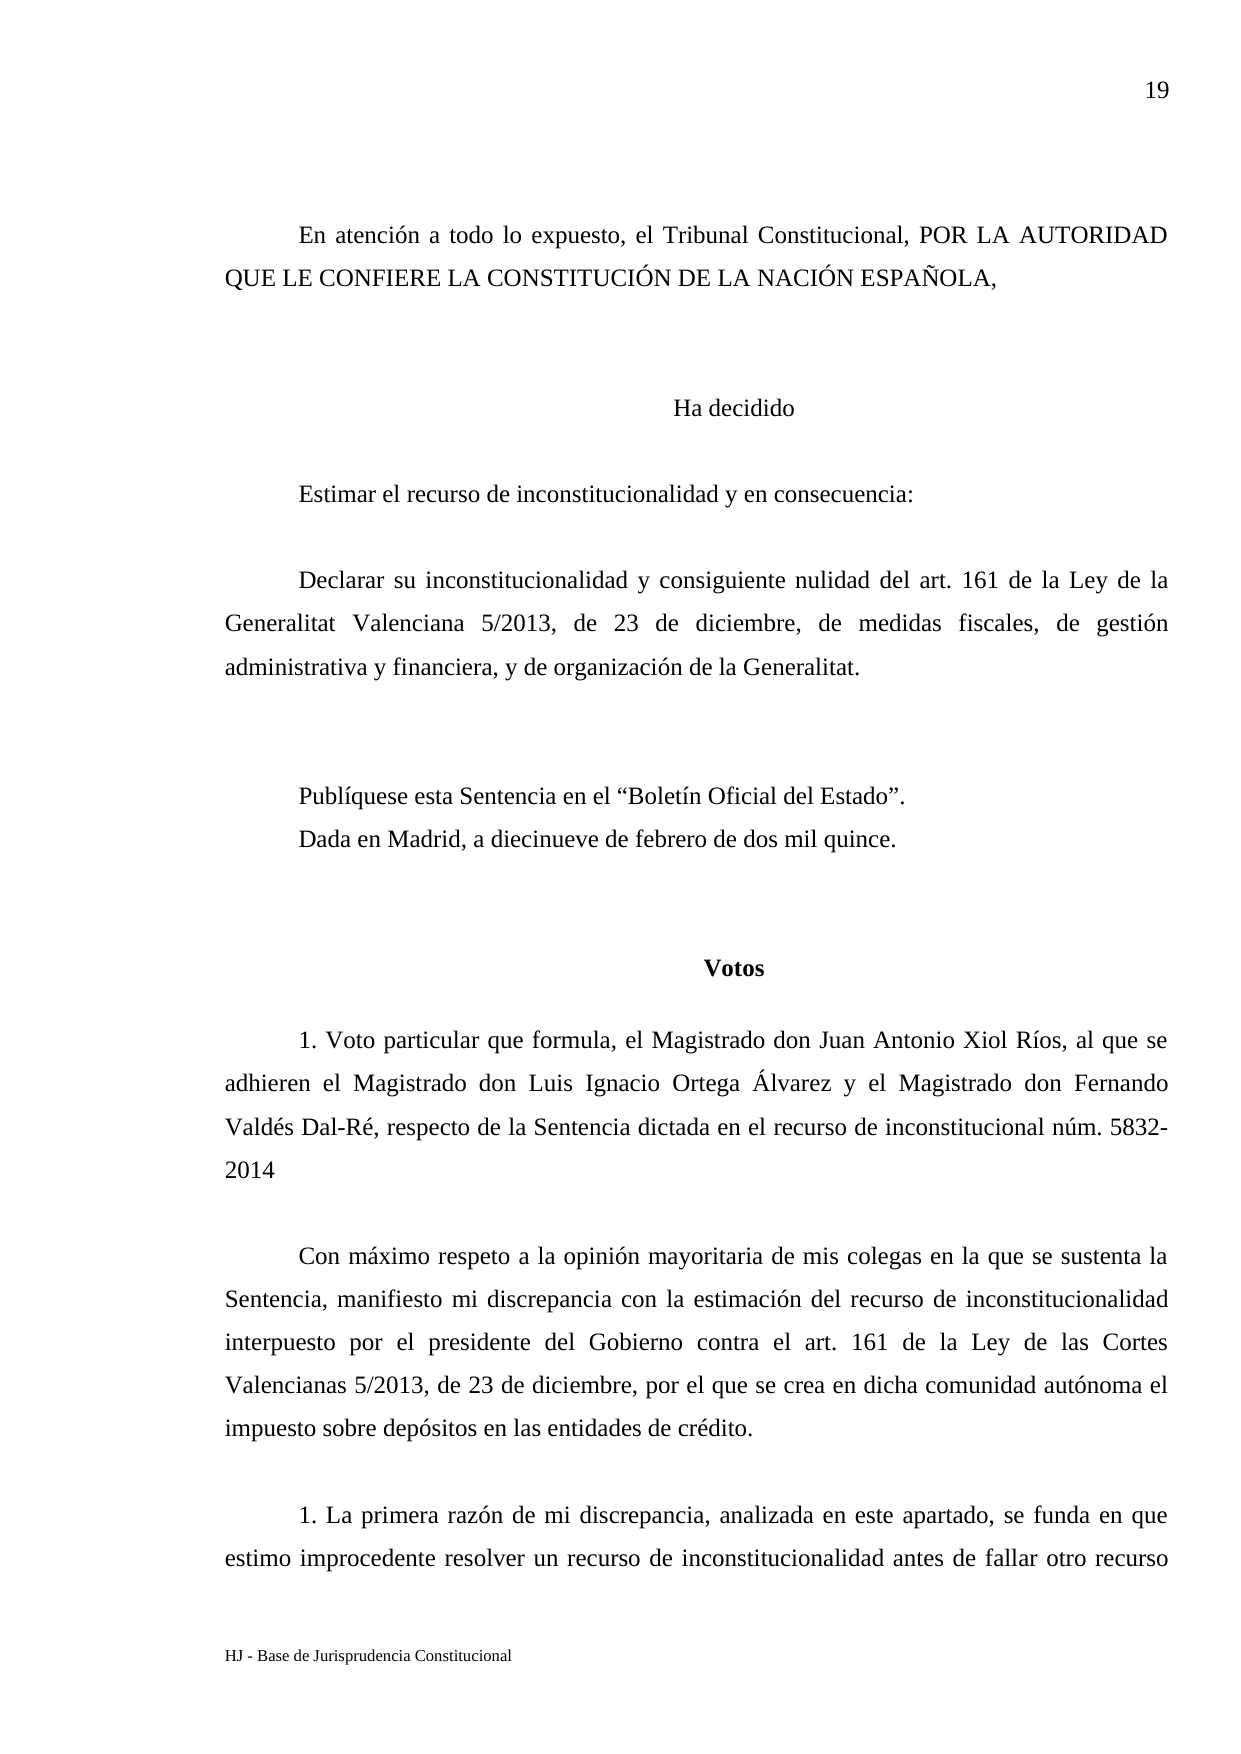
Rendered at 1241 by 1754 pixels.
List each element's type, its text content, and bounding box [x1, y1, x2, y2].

text Dada en Madrid, a diecinueve de febrero de dos mil quince. [224, 824, 1169, 853]
text Ha decidido [224, 393, 1169, 422]
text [224, 1500, 1169, 1572]
text Declarar su inconstitucionalidad y consiguiente nulidad del art. 161 de la Ley de la Generalitat Valenciana 5/2013, de 23 de diciembre, de medidas fiscales, de gestión administrativa y financiera, y de organización de la Generalitat. [224, 565, 1169, 680]
text Publíquese esta Sentencia en el “Boletín Oficial del Estado”. [224, 781, 1169, 810]
subtitle Votos [224, 953, 1169, 982]
text Estimar el recurso de inconstitucionalidad y en consecuencia: [224, 479, 1169, 508]
text En atención a todo lo expuesto, el Tribunal Constitucional, POR LA AUTORIDAD QUE LE CONFIERE LA CONSTITUCIÓN DE LA NACIÓN ESPAÑOLA, [224, 220, 1169, 292]
text Con máximo respeto a la opinión mayoritaria de mis colegas en la que se sustenta la Sentencia, manifiesto mi discrepancia con la estimación del recurso de inconstitucionalidad interpuesto por el presidente del Gobierno contra el art. 161 de la Ley de las Cortes Valencianas 5/2013, de 23 de diciembre, por el que se crea en dicha comunidad autónoma el impuesto sobre depósitos en las entidades de crédito. [224, 1241, 1169, 1442]
text 1. Voto particular que formula, el Magistrado don Juan Antonio Xiol Ríos, al que se adhieren el Magistrado don Luis Ignacio Ortega Álvarez y el Magistrado don Fernando Valdés Dal-Ré, respecto de la Sentencia dictada en el recurso de inconstitucional núm. 5832-2014 [224, 1025, 1169, 1183]
